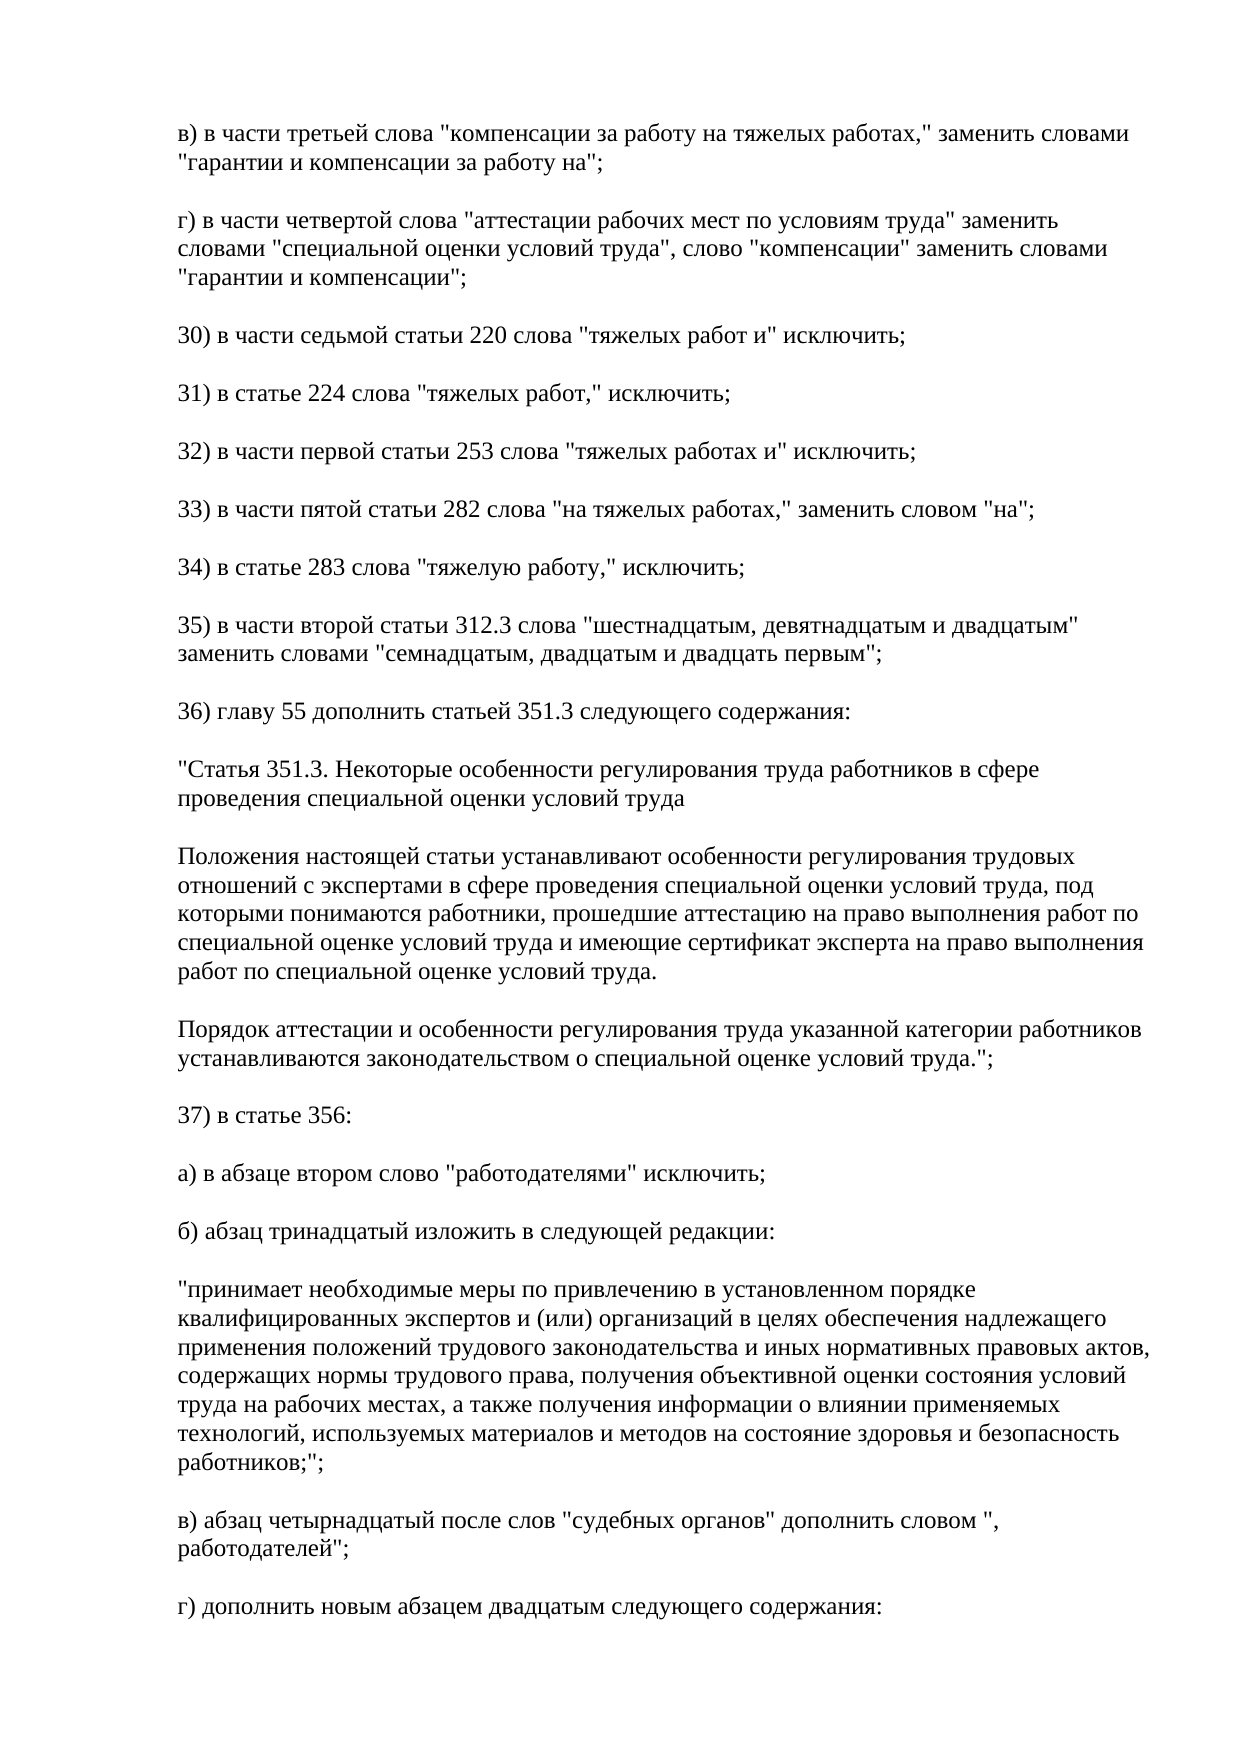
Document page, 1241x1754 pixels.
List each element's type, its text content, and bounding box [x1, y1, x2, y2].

text "Статья 351.3. Некоторые особенности регулирования труда работников в сфере проведения специальной оценки условий труда [177, 754, 1152, 812]
text 33) в части пятой статьи 282 слова "на тяжелых работах," заменить словом "на"; [177, 494, 1152, 523]
text 35) в части второй статьи 312.3 слова "шестнадцатым, девятнадцатым и двадцатым" заменить словами "семнадцатым, двадцатым и двадцать первым"; [177, 610, 1152, 667]
text 30) в части седьмой статьи 220 слова "тяжелых работ и" исключить; [177, 320, 1152, 349]
text 34) в статье 283 слова "тяжелую работу," исключить; [177, 552, 1152, 581]
text 31) в статье 224 слова "тяжелых работ," исключить; [177, 378, 1152, 407]
text а) в абзаце втором слово "работодателями" исключить; [177, 1158, 1152, 1187]
text 37) в статье 356: [177, 1101, 1152, 1129]
text Положения настоящей статьи устанавливают особенности регулирования трудовых отношений с экспертами в сфере проведения специальной оценки условий труда, под которыми понимаются работники, прошедшие аттестацию на право выполнения работ по специальной оценке условий труда и имеющие сертификат эксперта на право выполнения работ по специальной оценке условий труда. [177, 841, 1152, 985]
text б) абзац тринадцатый изложить в следующей редакции: [177, 1216, 1152, 1245]
text г) в части четвертой слова "аттестации рабочих мест по условиям труда" заменить словами "специальной оценки условий труда", слово "компенсации" заменить словами "гарантии и компенсации"; [177, 205, 1152, 291]
text в) в части третьей слова "компенсации за работу на тяжелых работах," заменить словами "гарантии и компенсации за работу на"; [177, 118, 1152, 176]
text в) абзац четырнадцатый после слов "судебных органов" дополнить словом ", работодателей"; [177, 1505, 1152, 1562]
text Порядок аттестации и особенности регулирования труда указанной категории работников устанавливаются законодательством о специальной оценке условий труда."; [177, 1014, 1152, 1071]
text "принимает необходимые меры по привлечению в установленном порядке квалифицированных экспертов и (или) организаций в целях обеспечения надлежащего применения положений трудового законодательства и иных нормативных правовых актов, содержащих нормы трудового права, получения объективной оценки состояния условий труда на рабочих местах, а также получения информации о влиянии применяемых технологий, используемых материалов и методов на состояние здоровья и безопасность работников;"; [177, 1274, 1152, 1476]
text г) дополнить новым абзацем двадцатым следующего содержания: [177, 1591, 1152, 1620]
text 36) главу 55 дополнить статьей 351.3 следующего содержания: [177, 696, 1152, 725]
text 32) в части первой статьи 253 слова "тяжелых работах и" исключить; [177, 436, 1152, 465]
